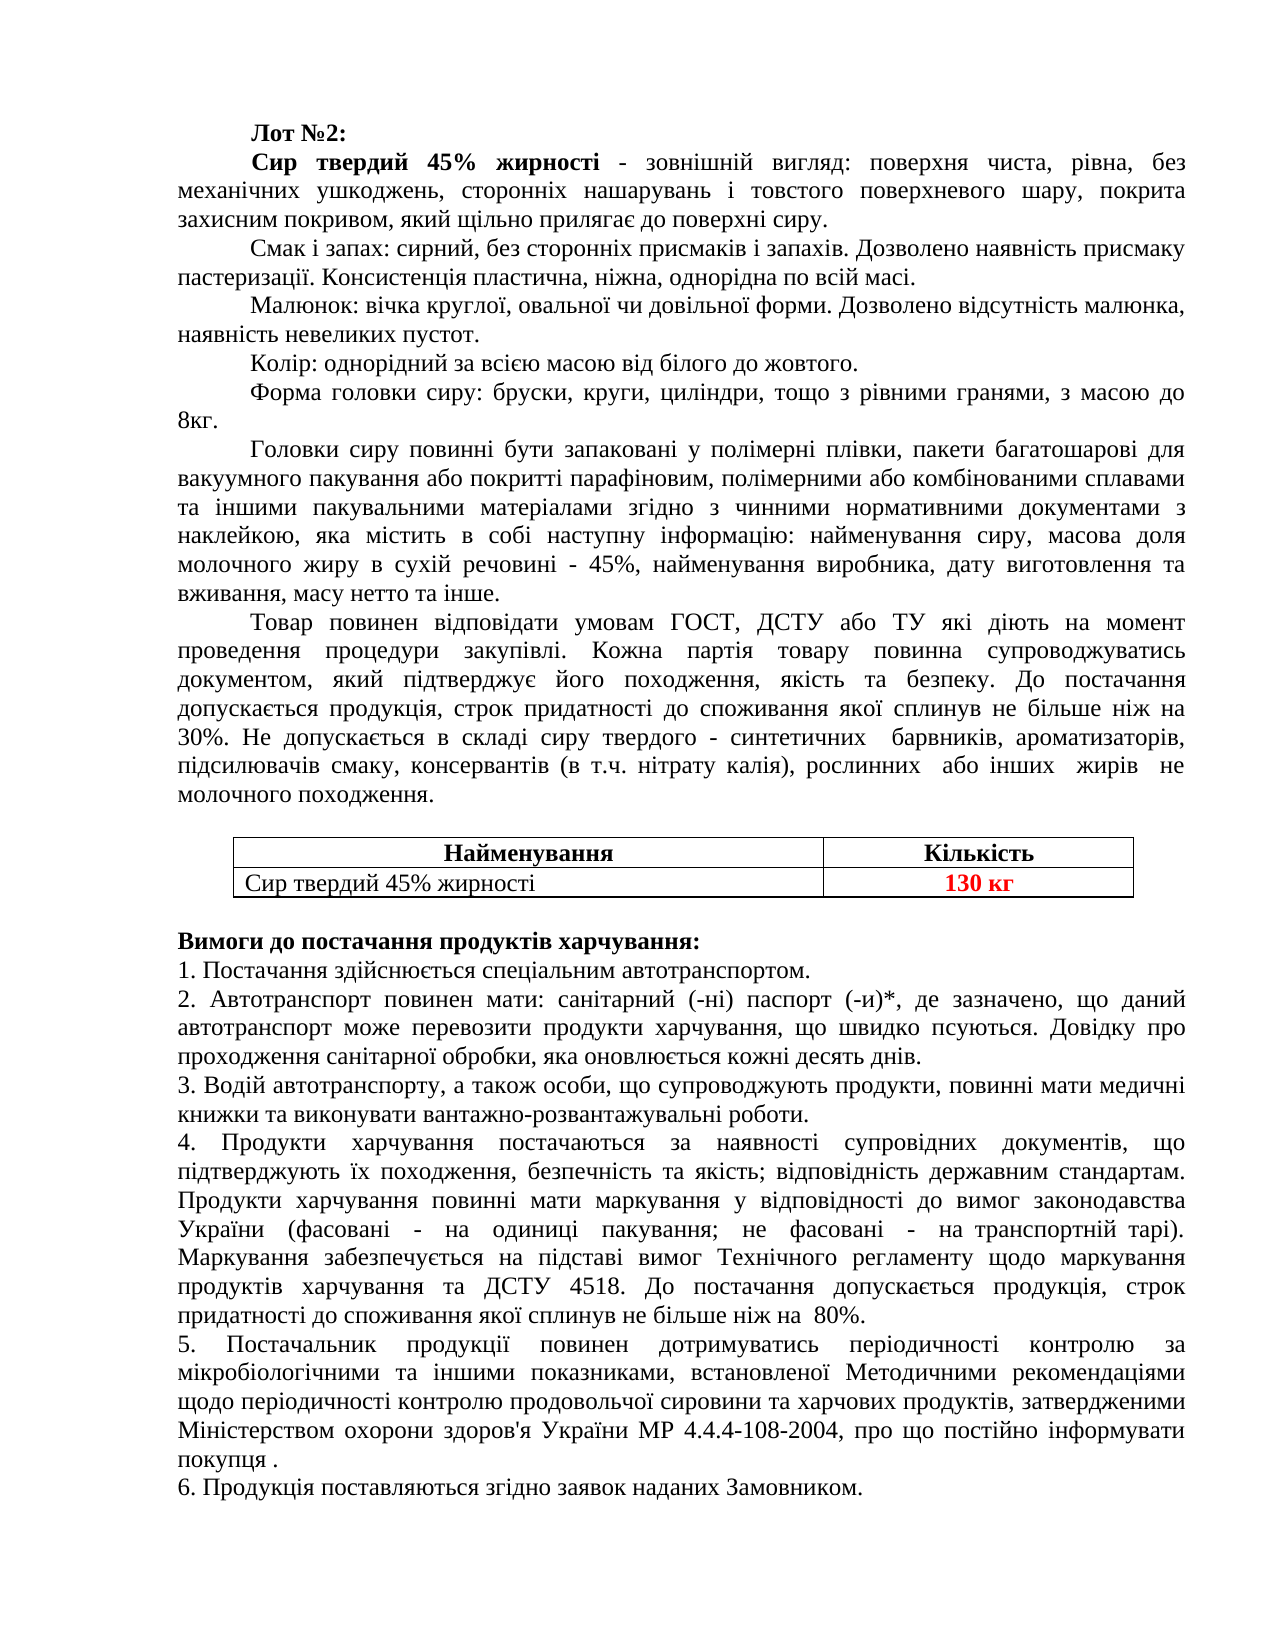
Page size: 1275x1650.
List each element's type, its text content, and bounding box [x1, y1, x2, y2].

list 3. Водій автотранспорту, а також особи, що супроводжують продукти, повинні мати медичні книжки та виконувати вантажно-розвантажувальні роботи. [177, 1070, 1186, 1127]
list 2. Автотранспорт повинен мати: санітарний (-ні) паспорт (-и)*, де зазначено, що даний автотранспорт може перевозити продукти харчування, що швидко псуються. Довідку про проходження санітарної обробки, яка оновлюється кожні десять днів. [177, 984, 1186, 1070]
text Смак і запах: сирний, без сторонніх присмаків і запахів. Дозволено наявність присмаку пастеризації. Консистенція пластична, ніжна, однорідна по всій масі. [177, 233, 1186, 291]
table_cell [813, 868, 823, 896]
list 5. Постачальник продукції повинен дотримуватись періодичності контролю за мікробіологічними та іншими показниками, встановленої Методичними рекомендаціями щодо періодичності контролю продовольчої сировини та харчових продуктів, затвердженими Міністерством охорони здоров'я України МР 4.4.4-108-2004, про що постійно інформувати покупця . [177, 1329, 1186, 1472]
table_cell 130 кг [824, 868, 1133, 896]
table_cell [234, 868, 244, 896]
text Лот №2: [177, 118, 1186, 147]
list 4. Продукти харчування постачаються за наявності супровідних документів, що підтверджують їх походження, безпечність та якість; відповідність державним стандартам. Продукти харчування повинні мати маркування у відповідності до вимог законодавства України (фасовані - на одиниці пакування; не фасовані - на транспортній тарі). Маркування забезпечується на підставі вимог Технічного регламенту щодо маркування продуктів харчування та ДСТУ 4518. До постачання допускається продукція, строк придатності до споживання якої сплинув не більше ніж на 80%. [177, 1127, 1186, 1329]
text Головки сиру повинні бути запаковані у полімерні плівки, пакети багатошарові для вакуумного пакування або покритті парафіновим, полімерними або комбінованими сплавами та іншими пакувальними матеріалами згідно з чинними нормативними документами з наклейкою, яка містить в собі наступну інформацію: найменування сиру, масова доля молочного жиру в сухій речовині - 45%, найменування виробника, дату виготовлення та вживання, масу нетто та інше. [177, 434, 1186, 607]
text Форма головки сиру: бруски, круги, циліндри, тощо з рівними гранями, з масою до 8кг. [177, 377, 1186, 434]
table_header Кількість [824, 838, 1133, 867]
text Вимоги до постачання продуктів харчування: [177, 926, 1186, 955]
list 6. Продукція поставляються згідно заявок наданих Замовником. [177, 1472, 1186, 1501]
table_header Найменування [234, 838, 823, 867]
text Товар повинен відповідати умовам ГОСТ, ДСТУ або ТУ які діють на момент проведення процедури закупівлі. Кожна партія товару повинна супроводжуватись документом, який підтверджує його походження, якість та безпеку. До постачання допускається продукція, строк придатності до споживання якої сплинув не більше ніж на 30%. Не допускається в складі сиру твердого - синтетичних барвників, ароматизаторів, підсилювачів смаку, консервантів (в т.ч. нітрату калія), рослинних або інших жирів не молочного походження. [177, 607, 1186, 808]
text Сир твердий 45% жирності - зовнішній вигляд: поверхня чиста, рівна, без механічних ушкоджень, сторонніх нашарувань і товстого поверхневого шару, покрита захисним покривом, який щільно прилягає до поверхні сиру. [177, 147, 1186, 233]
list 1. Постачання здійснюється спеціальним автотранспортом. [177, 955, 1186, 984]
text Малюнок: вічка круглої, овальної чи довільної форми. Дозволено відсутність малюнка, наявність невеликих пустот. [177, 291, 1186, 348]
text Колір: однорідний за всією масою від білого до жовтого. [177, 348, 1186, 377]
